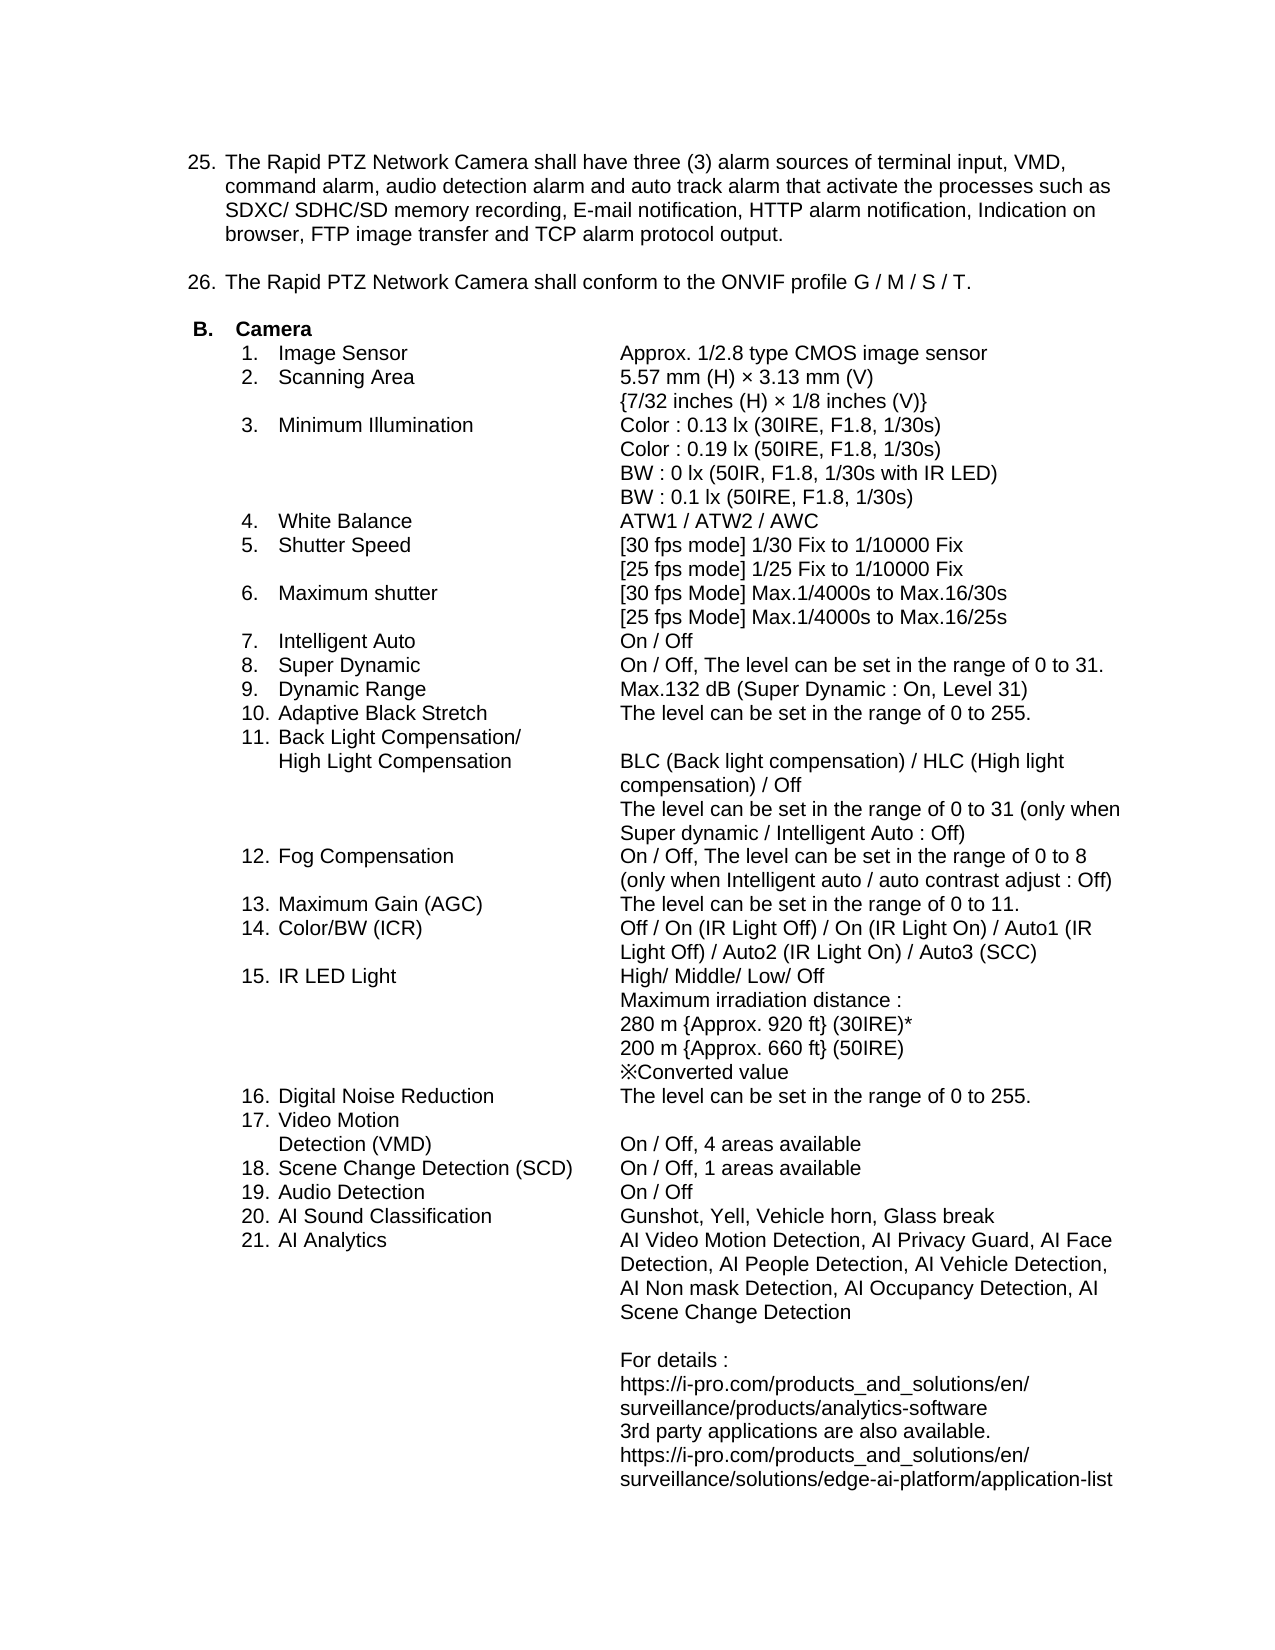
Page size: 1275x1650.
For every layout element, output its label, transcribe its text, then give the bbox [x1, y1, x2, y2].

text BW : 0.1 lx (50IRE, F1.8, 1/30s) [620, 485, 1125, 509]
text High Light Compensation BLC (Back light compensation) / HLC (High light compensation) / Off [278, 749, 1125, 797]
text 12. Fog Compensation On / Off, The level can be set in the range of 0 to 8 [235, 845, 1125, 869]
text 4. White Balance ATW1 / ATW2 / AWC [235, 509, 1125, 533]
text 2. Scanning Area 5.57 mm (H) × 3.13 mm (V) [235, 366, 1125, 389]
text 8. Super Dynamic On / Off, The level can be set in the range of 0 to 31. [235, 653, 1125, 677]
text 19. Audio Detection On / Off [235, 1180, 1125, 1204]
text [25 fps mode] 1/25 Fix to 1/10000 Fix [620, 557, 1125, 581]
list The Rapid PTZ Network Camera shall have three (3) alarm sources of terminal input, VMD, command alarm, audio detection alarm and auto track alarm that activate the processes such as SDXC/ SDHC/SD memory recording, E-mail notification, HTTP alarm notification, Indication on browser, FTP image transfer and TCP alarm protocol output. [187, 150, 1125, 246]
text 7. Intelligent Auto On / Off [235, 629, 1125, 653]
text 14. Color/BW (ICR) Off / On (IR Light Off) / On (IR Light On) / Auto1 (IR Light Off) / Auto2 (IR Light On) / Auto3 (SCC) [235, 917, 1125, 964]
text 20. AI Sound Classification Gunshot, Yell, Vehicle horn, Glass break [235, 1204, 1125, 1228]
text 3. Minimum Illumination Color : 0.13 lx (30IRE, F1.8, 1/30s) [235, 413, 1125, 437]
text 10. Adaptive Black Stretch The level can be set in the range of 0 to 255. [235, 701, 1125, 725]
text 18. Scene Change Detection (SCD) On / Off, 1 areas available [235, 1156, 1125, 1180]
text 280 m {Approx. 920 ft} (30IRE)* [620, 1012, 1125, 1036]
text Color : 0.19 lx (50IRE, F1.8, 1/30s) [620, 437, 1125, 461]
text B. Camera [193, 318, 1125, 342]
text The level can be set in the range of 0 to 31 (only when Super dynamic / Intelligent Auto : Off) [620, 797, 1125, 845]
text 6. Maximum shutter [30 fps Mode] Max.1/4000s to Max.16/30s [235, 581, 1125, 605]
list The Rapid PTZ Network Camera shall conform to the ONVIF profile G / M / S / T. [187, 270, 1125, 294]
text (only when Intelligent auto / auto contrast adjust : Off) [620, 869, 1125, 893]
text For details : [620, 1348, 1125, 1372]
text Maximum irradiation distance : [620, 988, 1125, 1012]
text ※Converted value [620, 1060, 1125, 1084]
text [25 fps Mode] Max.1/4000s to Max.16/25s [620, 605, 1125, 629]
text 17. Video Motion [235, 1108, 1125, 1132]
text {7/32 inches (H) × 1/8 inches (V)} [620, 389, 1125, 413]
text 5. Shutter Speed [30 fps mode] 1/30 Fix to 1/10000 Fix [235, 533, 1125, 557]
text 1. Image Sensor Approx. 1/2.8 type CMOS image sensor [235, 342, 1125, 366]
text BW : 0 lx (50IR, F1.8, 1/30s with IR LED) [620, 461, 1125, 485]
text 200 m {Approx. 660 ft} (50IRE) [620, 1036, 1125, 1060]
text https://i-pro.com/products_and_solutions/en/surveillance/solutions/edge-ai-platform/application-list [620, 1444, 1125, 1492]
text 13. Maximum Gain (AGC) The level can be set in the range of 0 to 11. [235, 893, 1125, 917]
text 3rd party applications are also available. [620, 1420, 1125, 1444]
text 9. Dynamic Range Max.132 dB (Super Dynamic : On, Level 31) [235, 677, 1125, 701]
text Detection (VMD) On / Off, 4 areas available [278, 1132, 1125, 1156]
text 21. AI Analytics AI Video Motion Detection, AI Privacy Guard, AI Face Detection, AI People Detection, AI Vehicle Detection, AI Non mask Detection, AI Occupancy Detection, AI Scene Change Detection [235, 1228, 1125, 1324]
text 16. Digital Noise Reduction The level can be set in the range of 0 to 255. [235, 1084, 1125, 1108]
text 15. IR LED Light High/ Middle/ Low/ Off [235, 964, 1125, 988]
text 11. Back Light Compensation/ [235, 725, 1125, 749]
text https://i-pro.com/products_and_solutions/en/surveillance/products/analytics-software [620, 1372, 1125, 1420]
